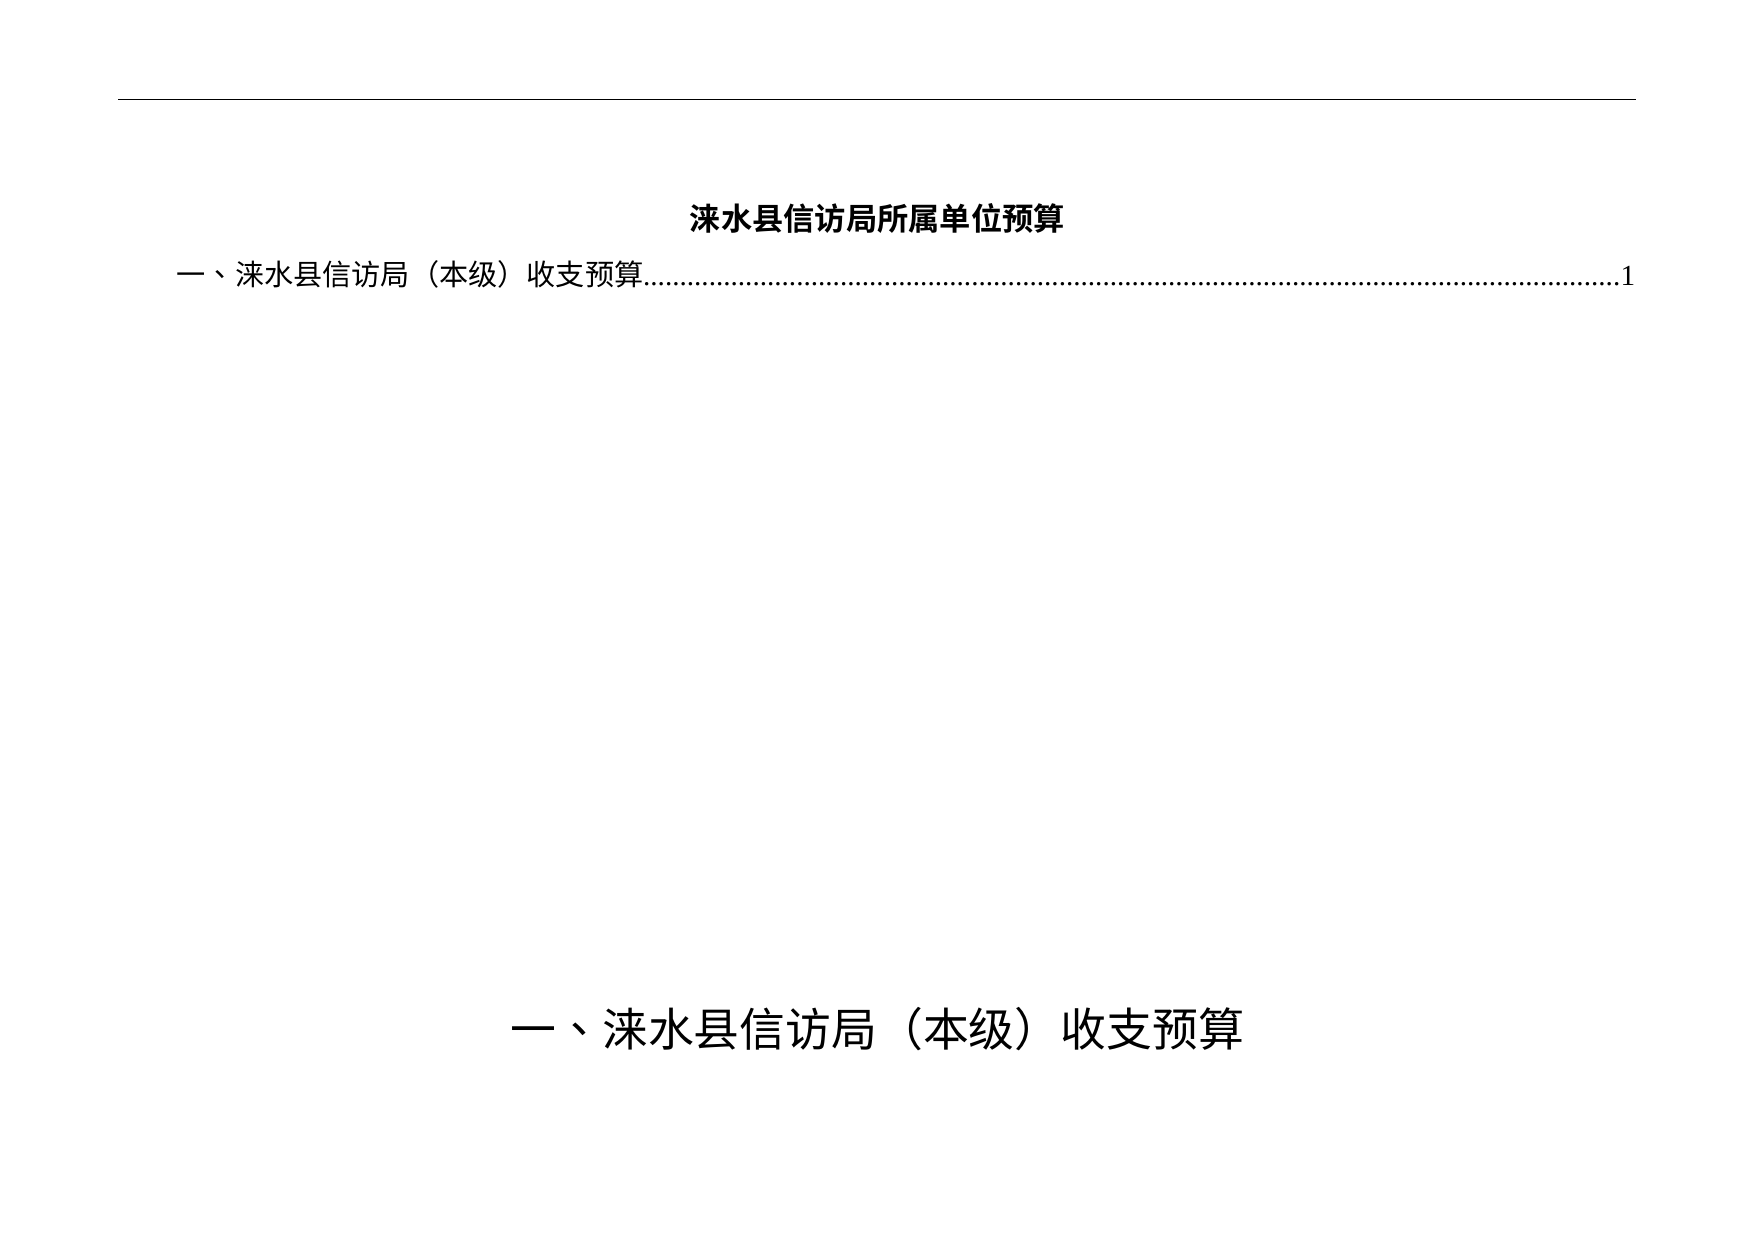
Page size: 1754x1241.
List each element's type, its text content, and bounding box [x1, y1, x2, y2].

text 涞水县信访局所属单位预算 [118, 194, 1636, 239]
text 一、涞水县信访局（本级）收支预算 1 [118, 252, 1636, 294]
text 一、涞水县信访局（本级）收支预算 [118, 993, 1636, 1060]
